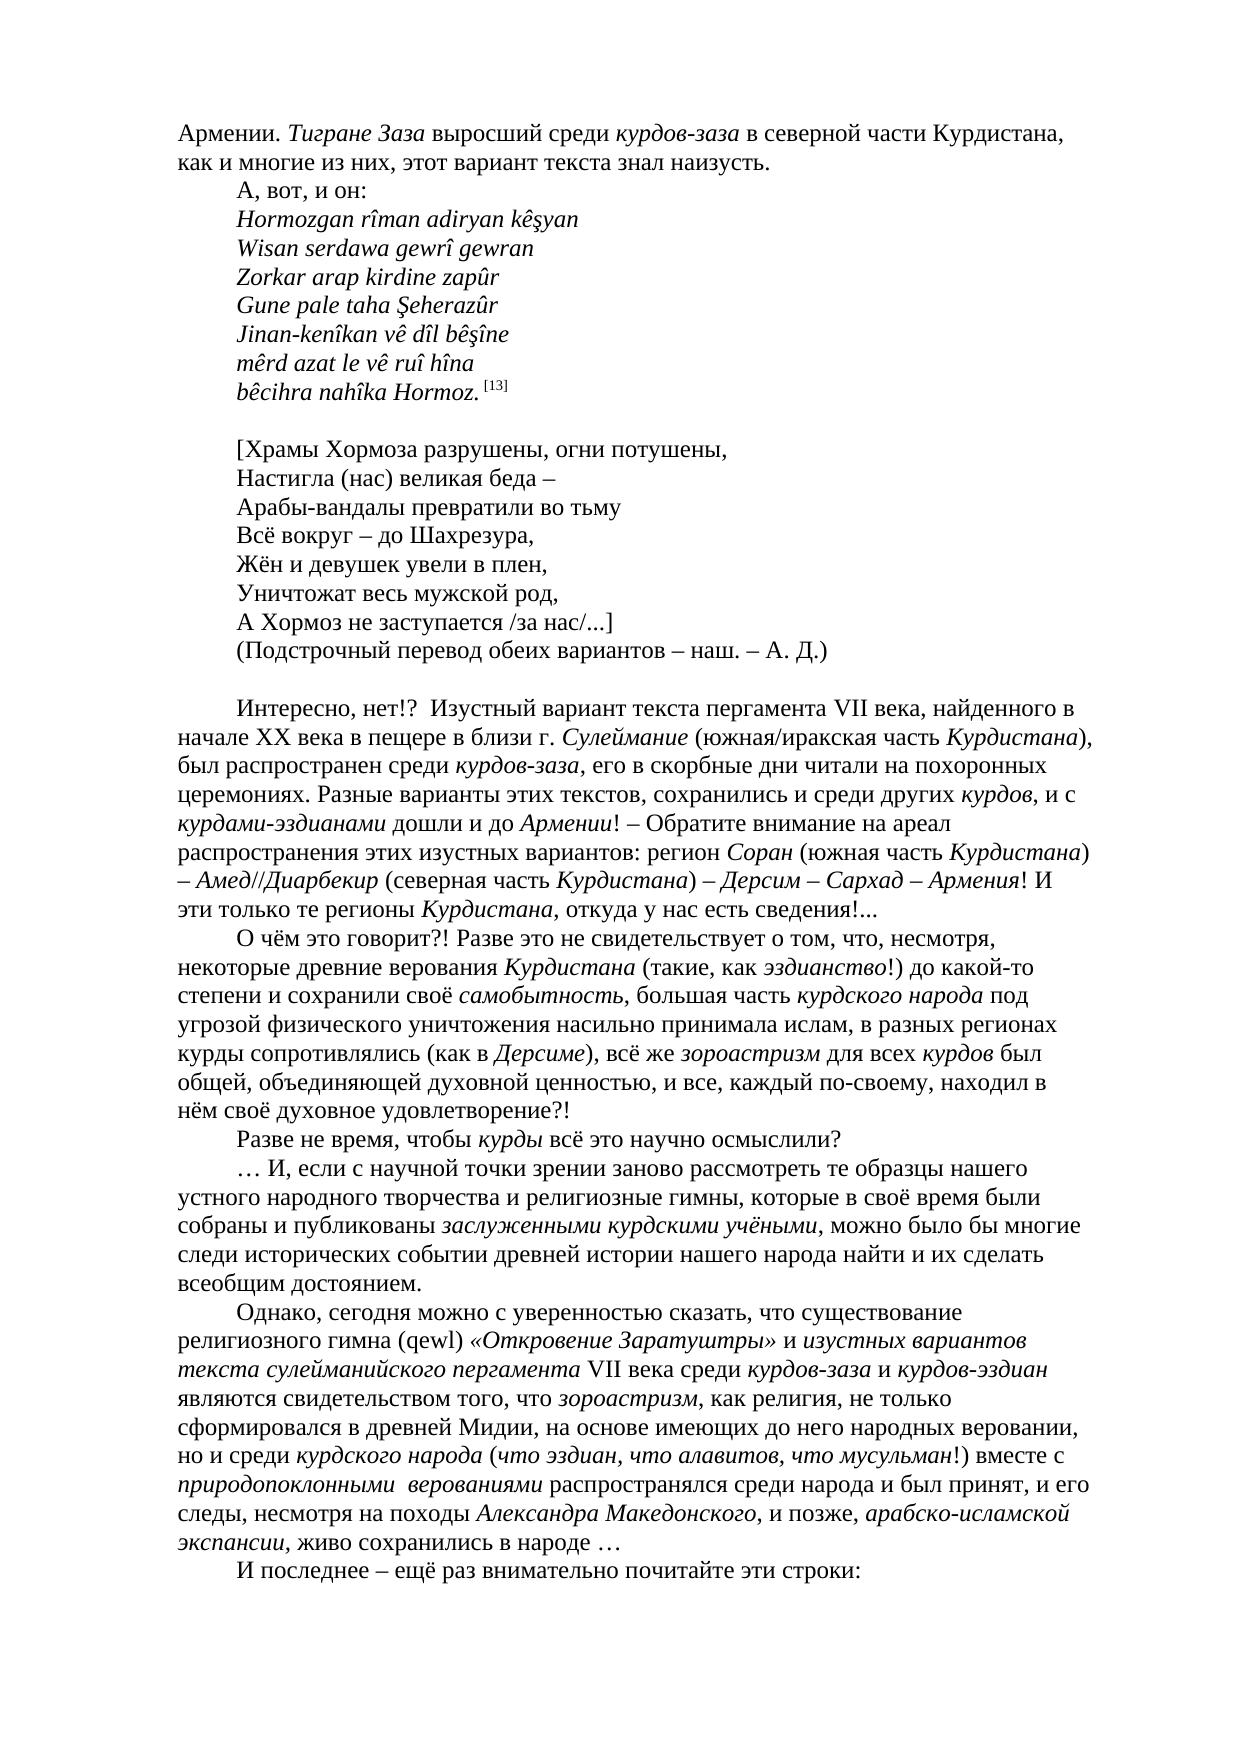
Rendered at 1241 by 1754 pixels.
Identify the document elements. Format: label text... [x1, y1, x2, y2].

text Hormozgan rîman adiryan kêşyan [177, 204, 1093, 233]
text Jinan-kenîkan vê dîl bêşîne [177, 319, 1093, 348]
text … И, если с научной точки зрении заново рассмотреть те образцы нашего устного народного творчества и религиозные гимны, которые в своё время были собраны и публикованы заслуженными курдскими учёными, можно было бы многие следи исторических событии древней истории нашего народа найти и их сделать всеобщим достоянием. [177, 1153, 1093, 1297]
text Однако, сегодня можно с уверенностью сказать, что существование религиозного гимна (qewl) «Откровение Заратуштры» и изустных вариантов текста сулейманийского пергамента VII века среди курдов-заза и курдов-эздиан являются свидетельством того, что зороастризм, как религия, не только сформировался в древней Мидии, на основе имеющих до него народных веровании, но и среди курдского народа (что эздиан, что алавитов, что мусульман!) вместе с природопоклонными верованиями распространялся среди народа и был принят, и его следы, несмотря на походы Александра Македонского, и позже, арабско-исламской экспансии, живо сохранились в народе … [177, 1297, 1093, 1556]
text Разве не время, чтобы курды всё это научно осмыслили? [177, 1124, 1093, 1153]
text mêrd azat le vê ruî hîna [177, 348, 1093, 377]
text О чём это говорит?! Разве это не свидетельствует о том, что, несмотря, некоторые древние верования Курдистана (такие, как эздианство!) до какой-то степени и сохранили своё самобытность, большая часть курдского народа под угрозой физического уничтожения насильно принимала ислам, в разных регионах курды сопротивлялись (как в Дерсиме), всё же зороастризм для всех курдов был общей, объединяющей духовной ценностью, и все, каждый по-своему, находил в нём своё духовное удовлетворение?! [177, 923, 1093, 1124]
text [Храмы Хормоза разрушены, огни потушены, [177, 434, 1093, 463]
text А Хормоз не заступается /за нас/...] [177, 607, 1093, 636]
text Арабы-вандалы превратили во тьму [177, 492, 1093, 521]
text Wisan serdawa gewrî gewran [177, 233, 1093, 262]
text Интересно, нет!? Изустный вариант текста пергамента VII века, найденного в начале ХХ века в пещере в близи г. Сулеймание (южная/иракская часть Курдистана), был распространен среди курдов-заза, его в скорбные дни читали на похоронных церемониях. Разные варианты этих текстов, сохранились и среди других курдов, и с курдами-эздианами дошли и до Армении! – Обратите внимание на ареал распространения этих изустных вариантов: регион Соран (южная часть Курдистана) – Амед//Диарбекир (северная часть Курдистана) – Дерсим – Сархад – Армения! И эти только те регионы Курдистана, откуда у нас есть сведения!... [177, 693, 1093, 923]
text Gune pale taha Şeherazûr [177, 291, 1093, 319]
text Настигла (нас) великая беда – [177, 463, 1093, 492]
text И последнее – ещё раз внимательно почитайте эти строки: [177, 1556, 1093, 1584]
text Zorkar arap kirdine zapûr [177, 262, 1093, 291]
text (Подстрочный перевод обеих вариантов – наш. – А. Д.) [177, 636, 1093, 664]
text Уничтожат весь мужской род, [177, 578, 1093, 607]
text bêcihra nahîka Hormoz. [13] [177, 377, 1093, 406]
text Жён и девушек увели в плен, [177, 549, 1093, 578]
text А, вот, и он: [177, 176, 1093, 204]
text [177, 118, 1093, 176]
text Всё вокруг – до Шахрезура, [177, 521, 1093, 549]
